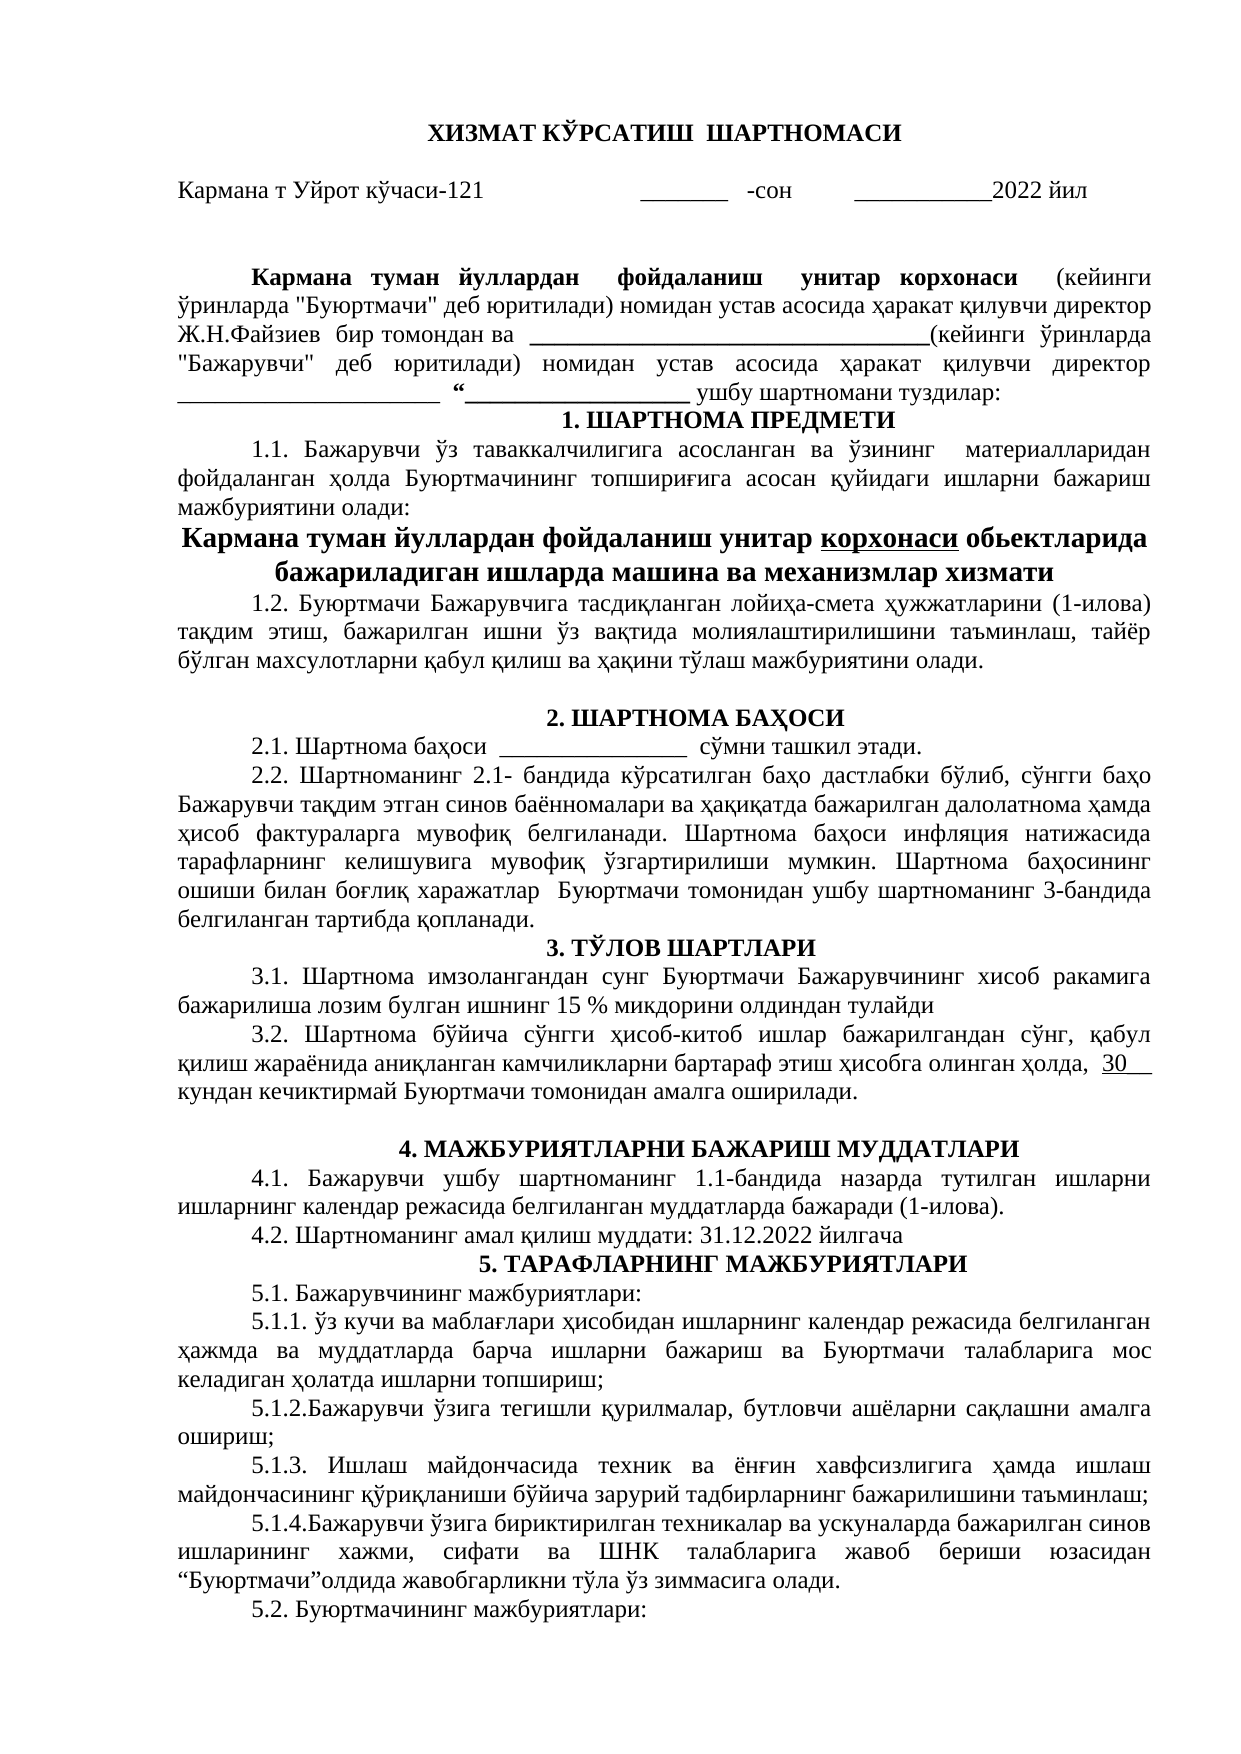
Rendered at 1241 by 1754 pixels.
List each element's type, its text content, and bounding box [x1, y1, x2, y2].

text Кармана туман йуллардан фойдаланиш унитар корхонаси обьектларида бажариладиган ишларда машина ва механизмлар хизмати [177, 521, 1152, 588]
text 2.1. Шартнома баҳоси _______________ сўмни ташкил этади. [177, 731, 1152, 760]
text ХИЗМАТ КЎРСАТИШ ШАРТНОМАСИ [177, 118, 1152, 147]
text 5.1. Бажарувчининг мажбуриятлари: [177, 1278, 1152, 1306]
text Кармана т Уйрот кўчаси-121 _______ -сон ___________2022 йил [177, 176, 1152, 204]
text 5.1.1. ўз кучи ва маблағлари ҳисобидан ишларнинг календар режасида белгиланган ҳажмда ва муддатларда барча ишларни бажариш ва Буюртмачи талабларига мос келадиган ҳолатда ишларни топшириш; [177, 1306, 1152, 1393]
text 2. ШАРТНОМА БАҲОСИ [398, 703, 1152, 731]
text 4. МАЖБУРИЯТЛАРНИ БАЖАРИШ МУДДАТЛАРИ [325, 1134, 1152, 1163]
text 3.1. Шартнома имзолангандан сунг Буюртмачи Бажарувчининг хисоб ракамига бажарилиша лозим булган ишнинг 15 % микдорини олдиндан тулайди [177, 961, 1152, 1019]
text 5.2. Буюртмачининг мажбуриятлари: [177, 1594, 1152, 1623]
text 1.1. Бажарувчи ўз таваккалчилигига асосланган ва ўзининг материалларидан фойдаланган ҳолда Буюртмачининг топшириғига асосан қуйидаги ишларни бажариш мажбуриятини олади: [177, 434, 1152, 521]
text 1.2. Буюртмачи Бажарувчига тасдиқланган лойиҳа-смета ҳужжатларини (1-илова) тақдим этиш, бажарилган ишни ўз вақтида молиялаштирилишини таъминлаш, тайёр бўлган махсулотларни қабул қилиш ва ҳақини тўлаш мажбуриятини олади. [177, 588, 1152, 674]
text 5. ТАРАФЛАРНИНГ МАЖБУРИЯТЛАРИ [325, 1249, 1152, 1278]
text 1. ШАРТНОМА ПРЕДМЕТИ [398, 406, 1152, 434]
text 5.1.4.Бажарувчи ўзига бириктирилган техникалар ва ускуналарда бажарилган синов ишларининг хажми, сифати ва ШНК талабларига жавоб бериши юзасидан “Буюртмачи”олдида жавобгарликни тўла ўз зиммасига олади. [177, 1508, 1152, 1594]
text Кармана туман йуллардан фойдаланиш унитар корхонаси (кейинги ўринларда "Буюртмачи" деб юритилади) номидан устав асосида ҳаракат қилувчи директор Ж.Н.Файзиев бир томондан ва ________________________________(кейинги ўринларда "Бажарувчи" деб юритилади) номидан устав асосида ҳаракат қилувчи директор _____________________ “__________________ ушбу шартномани туздилар: [177, 262, 1152, 406]
text 5.1.3. Ишлаш майдончасида техник ва ёнғин хавфсизлигига ҳамда ишлаш майдончасининг қўриқланиши бўйича зарурий тадбирларнинг бажарилишини таъминлаш; [177, 1450, 1152, 1508]
text 3. ТЎЛОВ ШАРТЛАРИ [398, 933, 1152, 961]
text 4.1. Бажарувчи ушбу шартноманинг 1.1-бандида назарда тутилган ишларни ишларнинг календар режасида белгиланган муддатларда бажаради (1-илова). [177, 1163, 1152, 1220]
text 4.2. Шартноманинг амал қилиш муддати: 31.12.2022 йилгача [177, 1220, 1152, 1249]
text 3.2. Шартнома бўйича сўнгги ҳисоб-китоб ишлар бажарилгандан сўнг, қабул қилиш жараёнида аниқланган камчиликларни бартараф этиш ҳисобга олинган ҳолда, 30__ кундан кечиктирмай Буюртмачи томонидан амалга оширилади. [177, 1019, 1152, 1105]
text 5.1.2.Бажарувчи ўзига тегишли қурилмалар, бутловчи ашёларни сақлашни амалга ошириш; [177, 1393, 1152, 1450]
text 2.2. Шартноманинг 2.1- бандида кўрсатилган баҳо дастлабки бўлиб, сўнгги баҳо Бажарувчи тақдим этган синов баённомалари ва ҳақиқатда бажарилган далолатнома ҳамда ҳисоб фактураларга мувофиқ белгиланади. Шартнома баҳоси инфляция натижасида тарафларнинг келишувига мувофиқ ўзгартирилиши мумкин. Шартнома баҳосининг ошиши билан боғлиқ харажатлар Буюртмачи томонидан ушбу шартноманинг 3-бандида белгиланган тартибда қопланади. [177, 760, 1152, 933]
